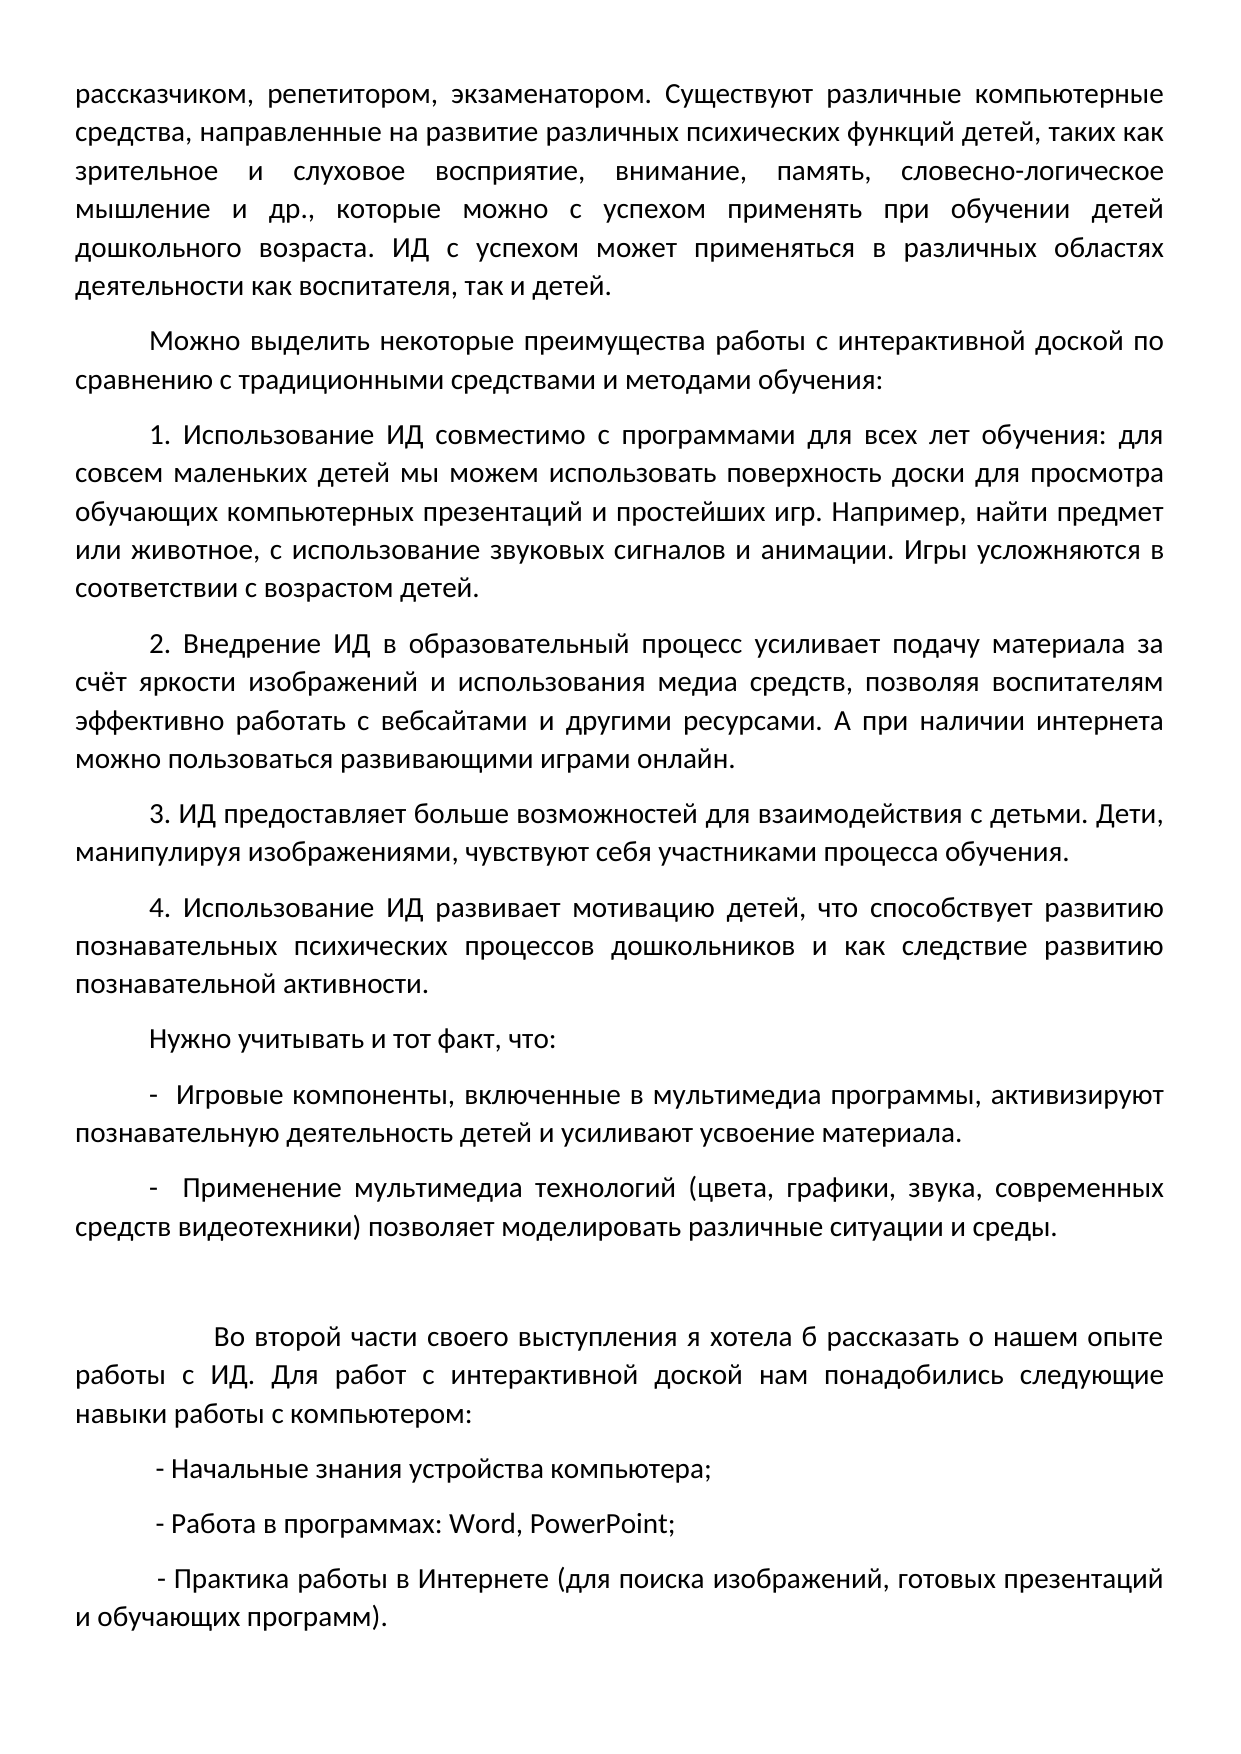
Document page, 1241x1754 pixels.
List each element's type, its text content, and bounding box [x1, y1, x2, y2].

text - Практика работы в Интернете (для поиска изображений, готовых презентаций и обучающих программ). [75, 1560, 1165, 1634]
text 1. Использование ИД совместимо с программами для всех лет обучения: для совсем маленьких детей мы можем использовать поверхность доски для просмотра обучающих компьютерных презентаций и простейших игр. Например, найти предмет или животное, с использование звуковых сигналов и анимации. Игры усложняются в соответствии с возрастом детей. [75, 416, 1165, 605]
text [75, 75, 1165, 303]
text - Начальные знания устройства компьютера; [75, 1450, 1165, 1486]
text Нужно учитывать и тот факт, что: [75, 1021, 1165, 1056]
text - Применение мультимедиа технологий (цвета, графики, звука, современных средств видеотехники) позволяет моделировать различные ситуации и среды. [75, 1169, 1165, 1243]
text 2. Внедрение ИД в образовательный процесс усиливает подачу материала за счёт яркости изображений и использования медиа средств, позволяя воспитателям эффективно работать с вебсайтами и другими ресурсами. А при наличии интернета можно пользоваться развивающими играми онлайн. [75, 625, 1165, 776]
text - Игровые компоненты, включенные в мультимедиа программы, активизируют познавательную деятельность детей и усиливают усвоение материала. [75, 1076, 1165, 1150]
text 3. ИД предоставляет больше возможностей для взаимодействия с детьми. Дети, манипулируя изображениями, чувствуют себя участниками процесса обучения. [75, 795, 1165, 869]
text Можно выделить некоторые преимущества работы с интерактивной доской по сравнению с традиционными средствами и методами обучения: [75, 322, 1165, 396]
text - Работа в программах: Word, PowerPoint; [75, 1505, 1165, 1541]
text Во второй части своего выступления я хотела б рассказать о нашем опыте работы с ИД. Для работ с интерактивной доской нам понадобились следующие навыки работы с компьютером: [75, 1318, 1165, 1430]
text 4. Использование ИД развивает мотивацию детей, что способствует развитию познавательных психических процессов дошкольников и как следствие развитию познавательной активности. [75, 889, 1165, 1001]
